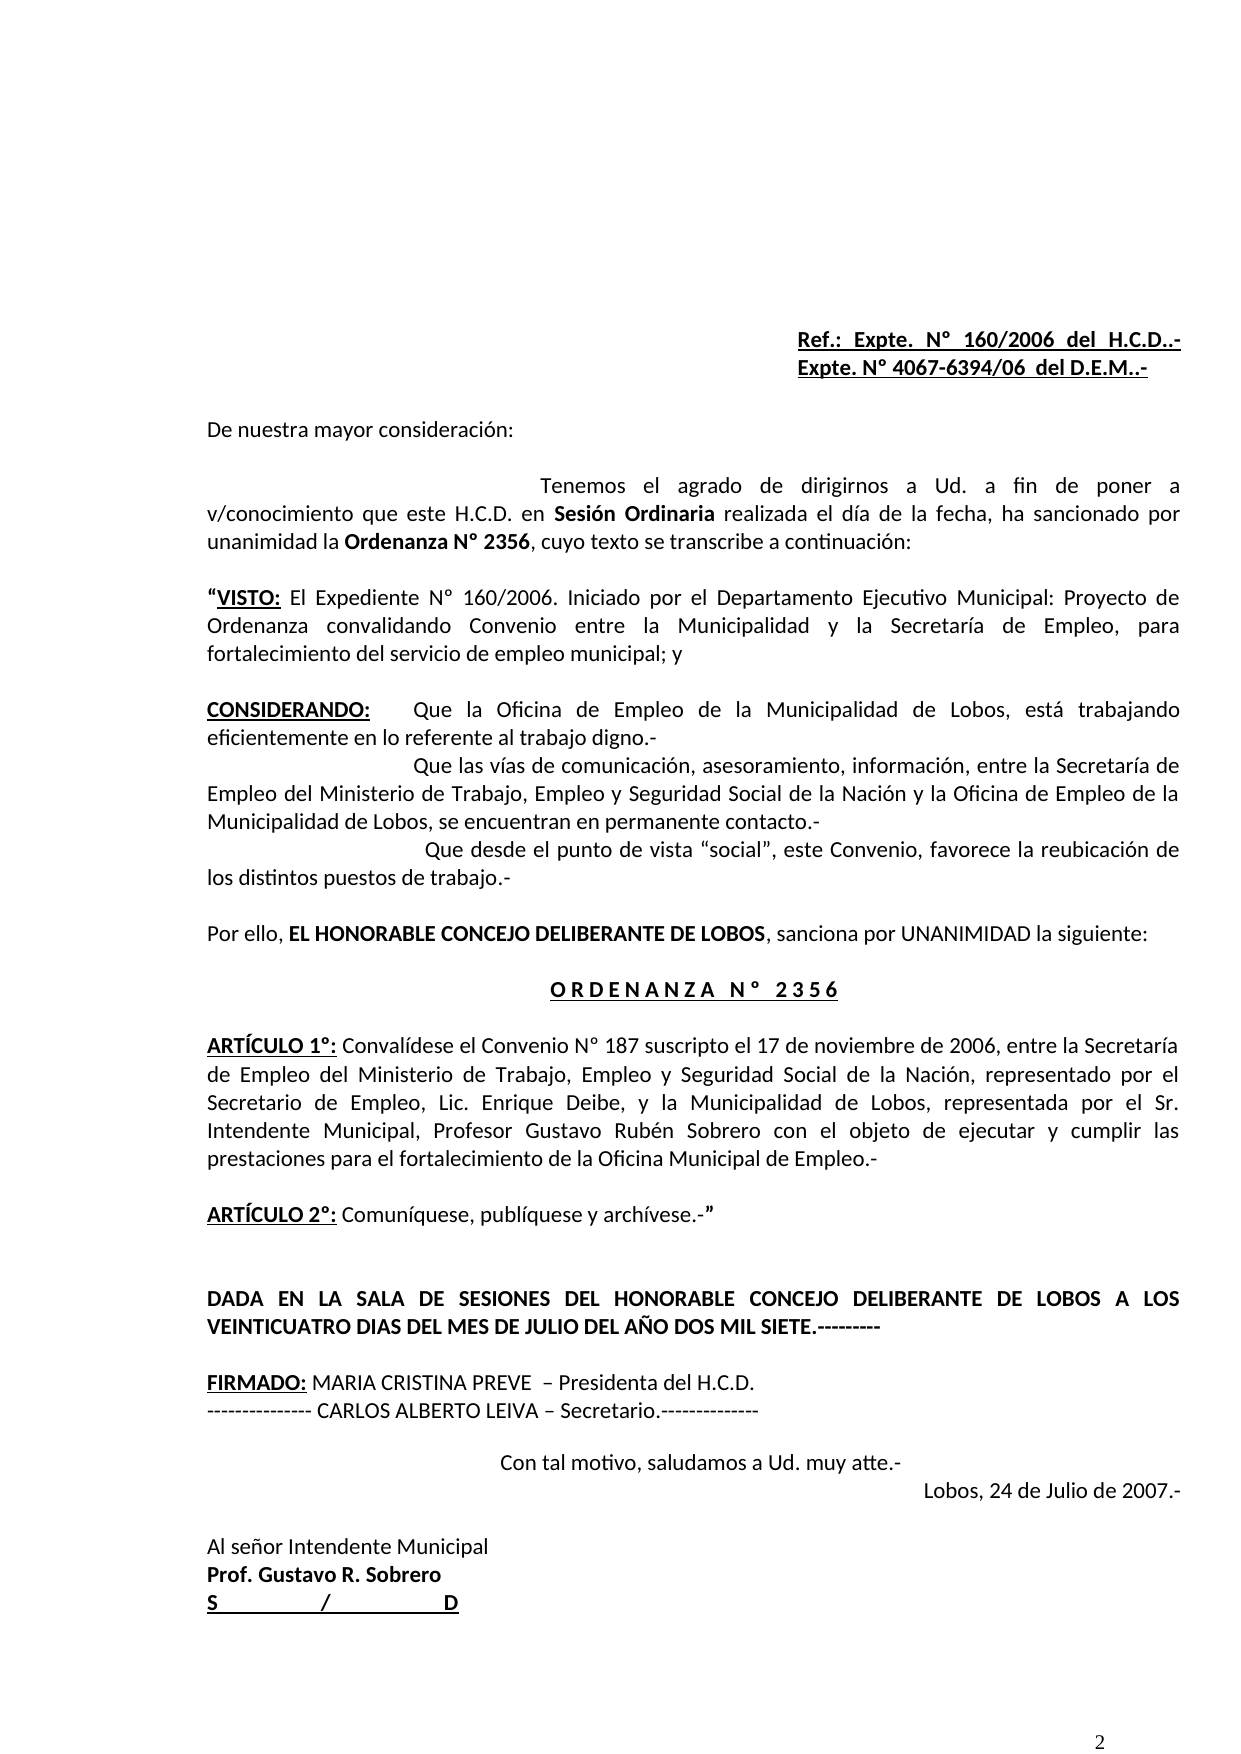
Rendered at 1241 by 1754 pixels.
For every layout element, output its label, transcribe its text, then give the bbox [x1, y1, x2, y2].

text ARTÍCULO 1º: Convalídese el Convenio Nº 187 suscripto el 17 de noviembre de 2006, entre de Empleo del Ministerio de Trabajo, Empleo y Seguridad Social de , representado por el Secretario de Empleo, Lic. Enrique Deibe, y de Lobos, representada por el Sr. Intendente Municipal, Profesor Gustavo Rubén Sobrero con el objeto de ejecutar y cumplir las prestaciones para el fortalecimiento de de Empleo.- [207, 1032, 1181, 1172]
text DADA EN SESIONES DEL HONORABLE CONCEJO DELIBERANTE DE LOBOS A LOS VEINTICUATRO DIAS DEL MES DE JULIO DEL AÑO DOS MIL SIETE.--------- [207, 1284, 1181, 1340]
subtitle Ref.: Expte. Nº 160/2006 del H.C.D..- Expte. Nº 4067-6394/06 del D.E.M..- [797, 350, 1181, 381]
text Tenemos el agrado de dirigirnos a Ud. a fin de poner a v/conocimiento que este H.C.D. en Sesión Ordinaria realizada el día de la fecha, ha sancionado por unanimidad º 2356, cuyo texto se transcribe a continuación: [207, 471, 1181, 555]
title ARTÍCULO 2º: Comuníquese, publíquese y archívese.-” [207, 1200, 1181, 1228]
text Lobos, 24 de Julio de 2007.- [207, 1476, 1181, 1504]
text Al señor Intendente Municipal [207, 1532, 1181, 1560]
text --------------- CARLOS ALBERTO LEIVA – Secretario.-------------- [207, 1396, 1181, 1424]
text Con tal motivo, saludamos a Ud. muy atte.- [207, 1448, 1181, 1476]
text Prof. Gustavo R. Sobrero [207, 1560, 1181, 1588]
text CONSIDERANDO: Que de Empleo de de Lobos, está trabajando eficientemente en lo referente al trabajo digno.- [207, 695, 1181, 751]
subtitle S / D [207, 1588, 1181, 1616]
text FIRMADO: MARIA CRISTINA PREVE – Presidenta del H.C.D. [207, 1368, 1181, 1396]
text Que las vías de comunicación, asesoramiento, información, entre de Empleo del Ministerio de Trabajo, Empleo y Seguridad Social de y de Empleo de de Lobos, se encuentran en permanente contacto.- [207, 751, 1181, 836]
text De nuestra mayor consideración: [207, 415, 1181, 443]
text Por ello, EL HONORABLE CONCEJO DELIBERANTE DE LOBOS, sanciona por UNANIMIDAD la siguiente: [207, 919, 1181, 948]
text “VISTO: El Expediente Nº 160/2006. Iniciado por el Departamento Ejecutivo Municipal: Proyecto de Ordenanza convalidando Convenio entre y de Empleo, para fortalecimiento del servicio de empleo municipal; y [207, 583, 1181, 667]
subtitle Ref.: Expte. Nº 160/2006 del H.C.D..- Expte. Nº 4067-6394/06 del D.E.M..- [797, 325, 1181, 349]
text Que desde el punto de vista “social”, este Convenio, favorece la reubicación de los distintos puestos de trabajo.- [207, 836, 1181, 892]
title O R D E N A N Z A N º 2 3 5 6 [207, 976, 1181, 1004]
